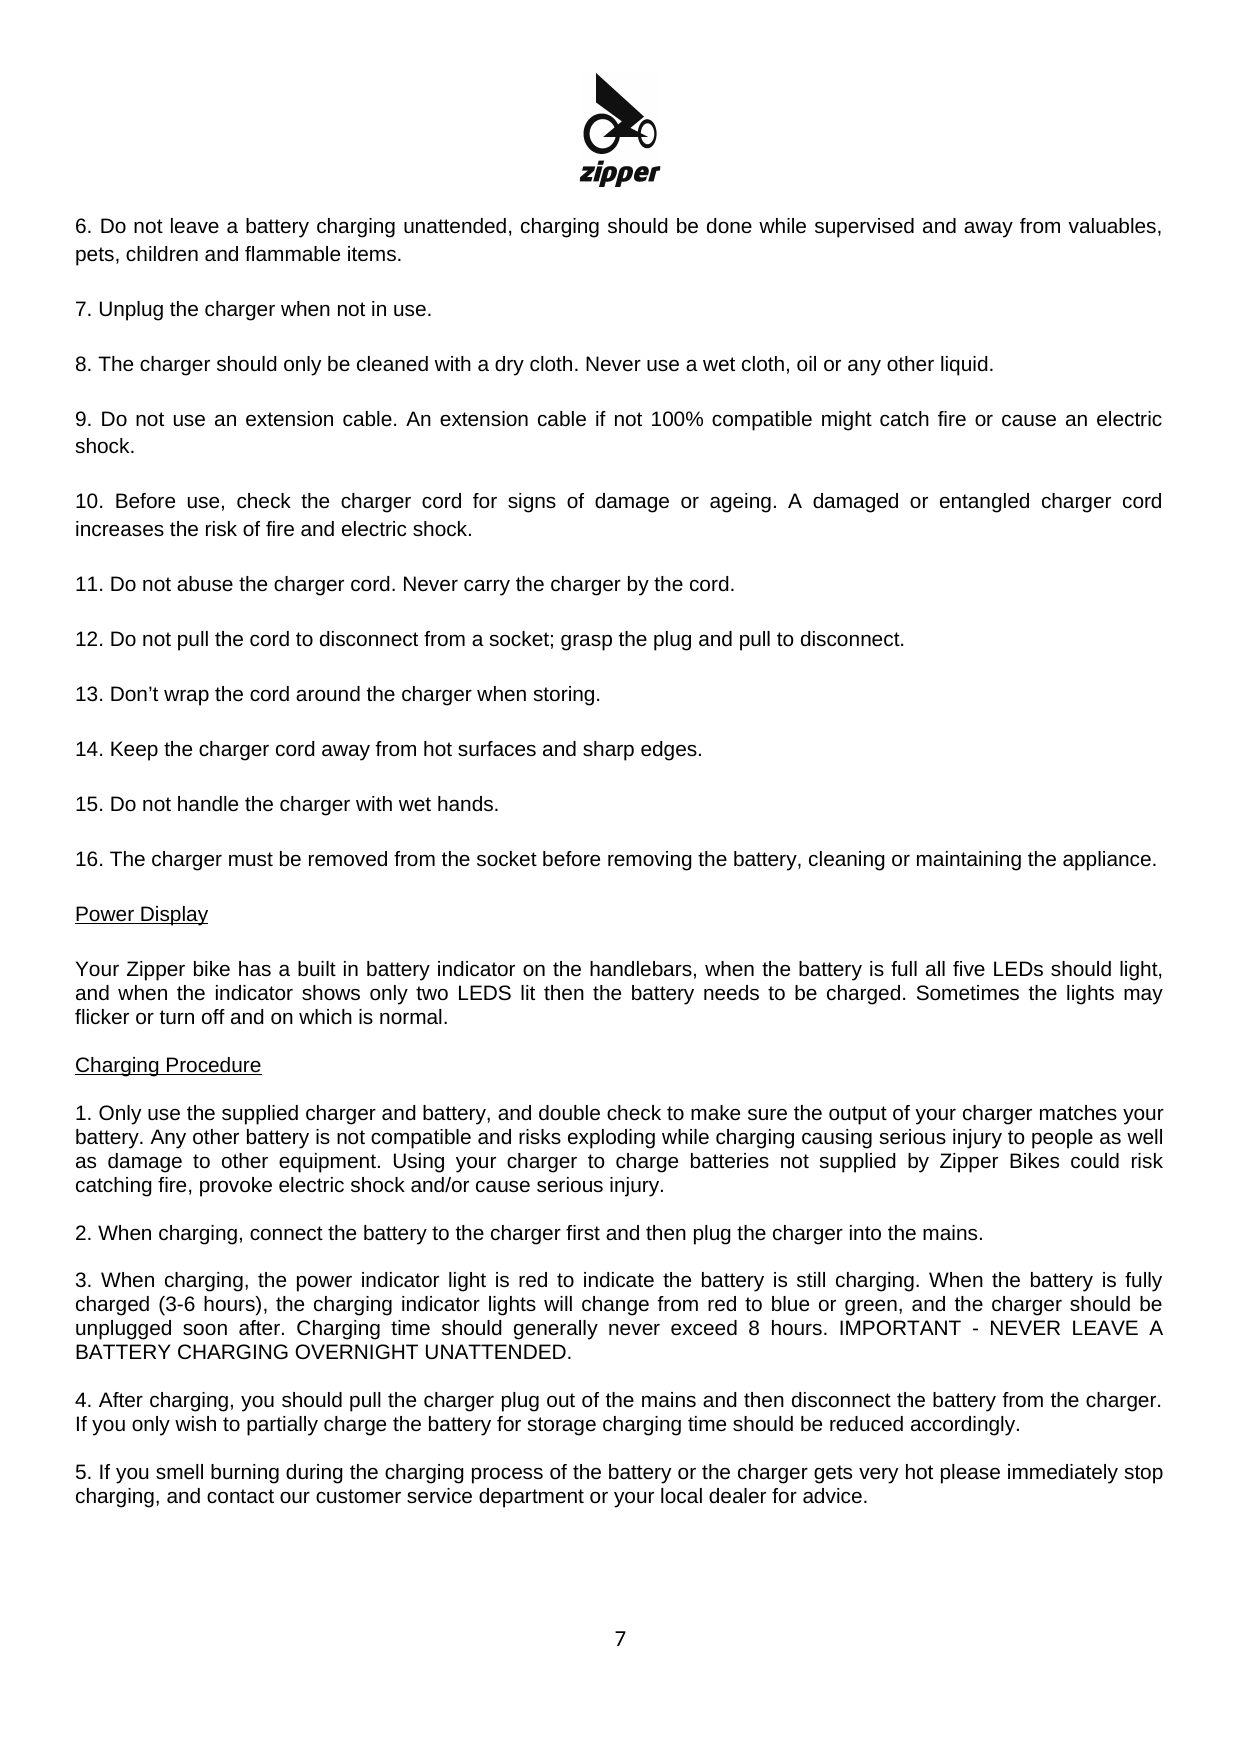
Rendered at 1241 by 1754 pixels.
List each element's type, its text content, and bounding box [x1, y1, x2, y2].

text 16. The charger must be removed from the socket before removing the battery, cleaning or maintaining the appliance. [75, 847, 1165, 871]
text 15. Do not handle the charger with wet hands. [75, 792, 1165, 816]
text 4. After charging, you should pull the charger plug out of the mains and then disconnect the battery from the charger. If you only wish to partially charge the battery for storage charging time should be reduced accordingly. [75, 1388, 1165, 1436]
text 3. When charging, the power indicator light is red to indicate the battery is still charging. When the battery is fully charged (3-6 hours), the charging indicator lights will change from red to blue or green, and the charger should be unplugged soon after. Charging time should generally never exceed 8 hours. IMPORTANT - NEVER LEAVE A BATTERY CHARGING OVERNIGHT UNATTENDED. [75, 1268, 1165, 1364]
text 2. When charging, connect the battery to the charger first and then plug the charger into the mains. [75, 1220, 1165, 1244]
text Power Display [75, 902, 1165, 926]
text 7. Unplug the charger when not in use. [75, 297, 1165, 321]
text 9. Do not use an extension cable. An extension cable if not 100% compatible might catch fire or cause an electric shock. [75, 407, 1165, 458]
text 6. Do not leave a battery charging unattended, charging should be done while supervised and away from valuables, pets, children and flammable items. [75, 214, 1165, 266]
text Charging Procedure [75, 1053, 1165, 1077]
text 5. If you smell burning during the charging process of the battery or the charger gets very hot please immediately stop charging, and contact our customer service department or your local dealer for advice. [75, 1460, 1165, 1508]
list Only use the supplied charger and battery, and double check to make sure the output of your charger matches your battery. Any other battery is not compatible and risks exploding while charging causing serious injury to people as well as damage to other equipment. Using your charger to charge batteries not supplied by Zipper Bikes could risk catching fire, provoke electric shock and/or cause serious injury. [75, 1101, 1165, 1196]
text 10. Before use, check the charger cord for signs of damage or ageing. A damaged or entangled charger cord increases the risk of fire and electric shock. [75, 489, 1165, 541]
text 13. Don’t wrap the cord around the charger when storing. [75, 682, 1165, 706]
text 12. Do not pull the cord to disconnect from a socket; grasp the plug and pull to disconnect. [75, 627, 1165, 651]
text 14. Keep the charger cord away from hot surfaces and sharp edges. [75, 737, 1165, 761]
text Your Zipper bike has a built in battery indicator on the handlebars, when the battery is full all five LEDs should light, and when the indicator shows only two LEDS lit then the battery needs to be charged. Sometimes the lights may flicker or turn off and on which is normal. [75, 957, 1165, 1029]
text 8. The charger should only be cleaned with a dry cloth. Never use a wet cloth, oil or any other liquid. [75, 352, 1165, 376]
picture [579, 73, 661, 187]
text 11. Do not abuse the charger cord. Never carry the charger by the cord. [75, 572, 1165, 596]
